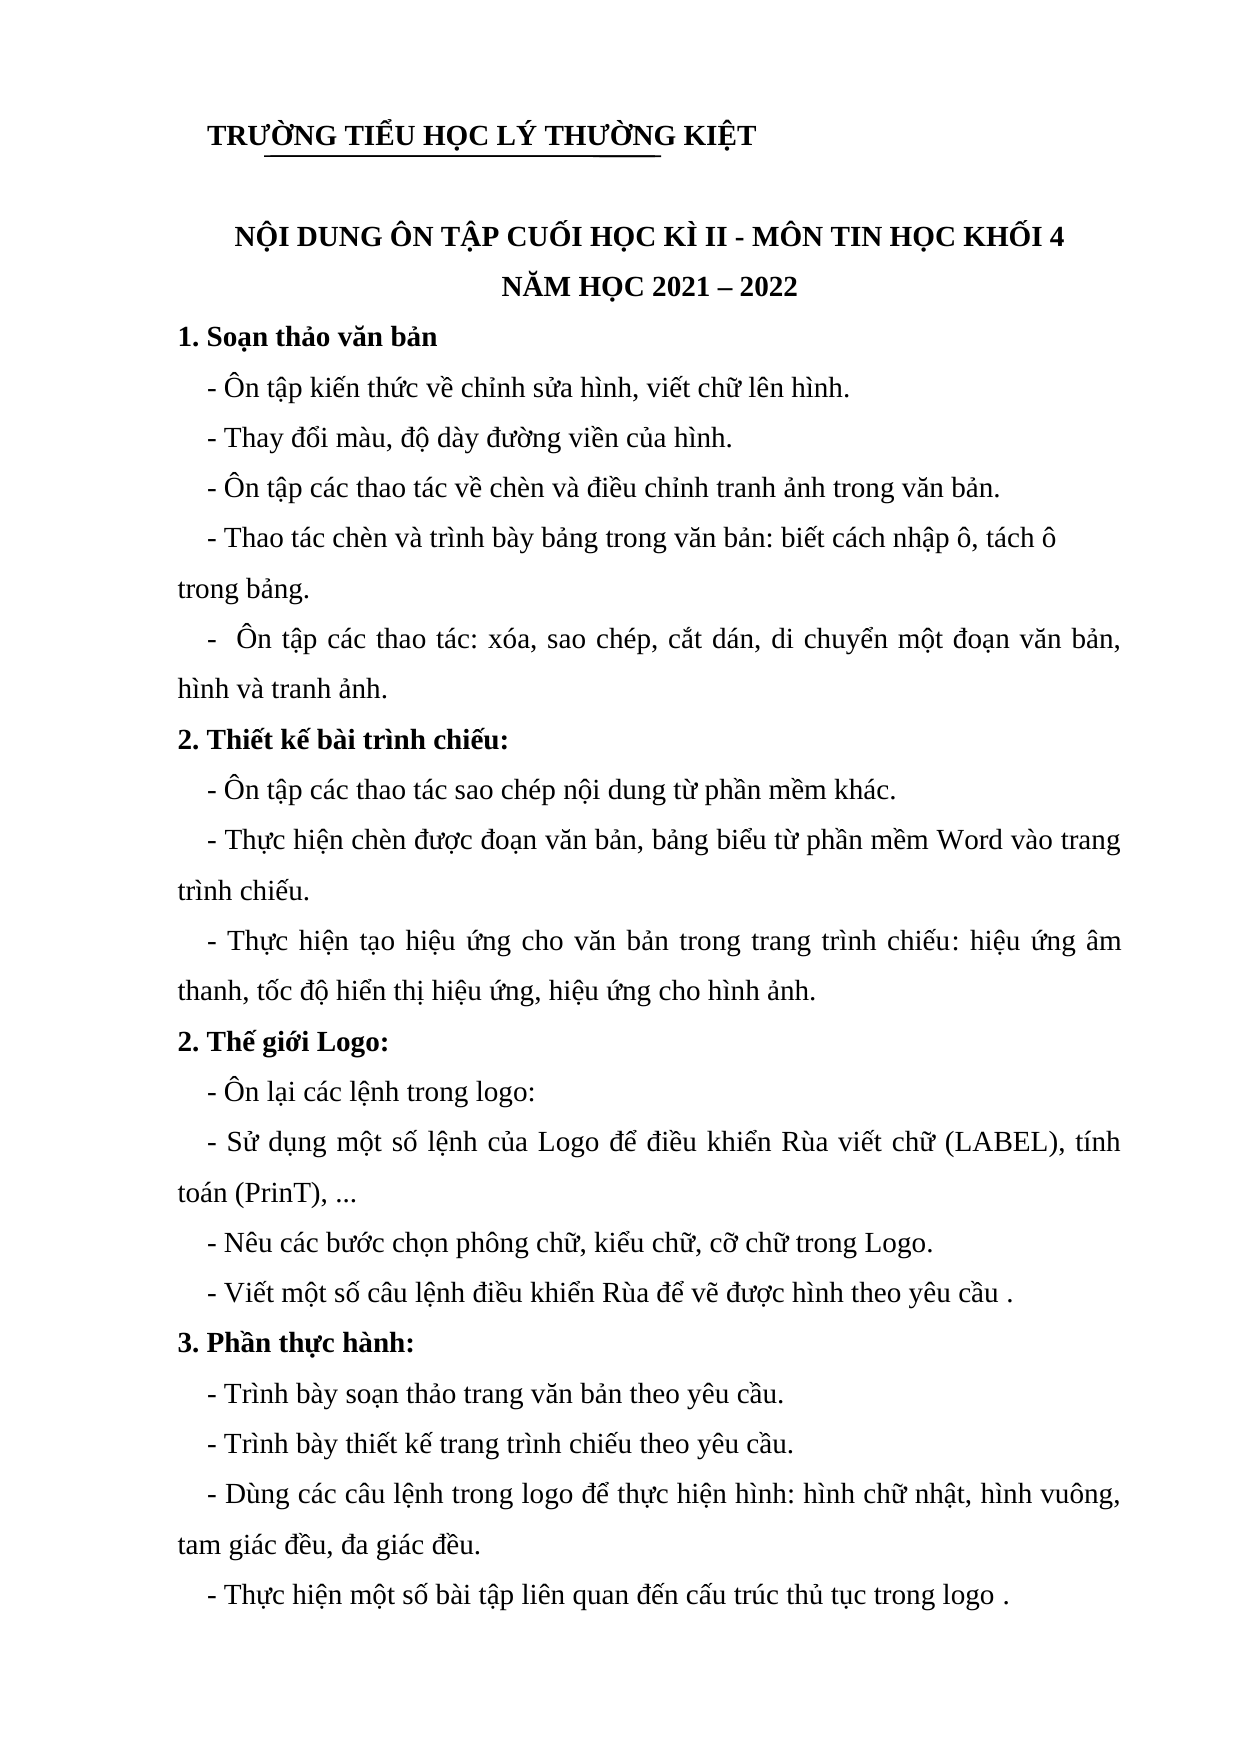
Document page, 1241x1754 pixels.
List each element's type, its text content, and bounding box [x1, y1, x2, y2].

text - Trình bày thiết kế trang trình chiếu theo yêu cầu. [177, 1426, 1122, 1460]
text TRƯỜNG TIỂU HỌC LÝ THƯỜNG KIỆT [177, 118, 1122, 152]
text 2. Thiết kế bài trình chiếu: [177, 722, 1122, 755]
text - Viết một số câu lệnh điều khiển Rùa để vẽ được hình theo yêu cầu . [177, 1275, 1122, 1309]
text - Thay đổi màu, độ dày đường viền của hình. [177, 420, 1122, 453]
text - Thực hiện tạo hiệu ứng cho văn bản trong trang trình chiếu: hiệu ứng âm thanh, tốc độ hiển thị hiệu ứng, hiệu ứng cho hình ảnh. [177, 923, 1122, 1007]
text - Ôn tập kiến thức về chỉnh sửa hình, viết chữ lên hình. [177, 370, 1122, 403]
text NĂM HỌC 2021 – 2022 [177, 269, 1122, 303]
text 2. Thế giới Logo: [177, 1024, 1122, 1057]
text NỘI DUNG ÔN TẬP CUỐI HỌC KÌ II - MÔN TIN HỌC KHỐI 4 [177, 219, 1122, 252]
text - Ôn lại các lệnh trong logo: [177, 1074, 1122, 1108]
text - Thực hiện chèn được đoạn văn bản, bảng biểu từ phần mềm Word vào trang trình chiếu. [177, 822, 1122, 906]
text - Nêu các bước chọn phông chữ, kiểu chữ, cỡ chữ trong Logo. [177, 1225, 1122, 1258]
text - Sử dụng một số lệnh của Logo để điều khiển Rùa viết chữ (LABEL), tính toán (PrinT), ... [177, 1124, 1122, 1208]
text - Dùng các câu lệnh trong logo để thực hiện hình: hình chữ nhật, hình vuông, tam giác đều, đa giác đều. [177, 1477, 1122, 1560]
text 1. Soạn thảo văn bản [177, 319, 1122, 353]
text - Ôn tập các thao tác về chèn và điều chỉnh tranh ảnh trong văn bản. [177, 470, 1122, 504]
text - Ôn tập các thao tác sao chép nội dung từ phần mềm khác. [177, 772, 1122, 806]
text - Thực hiện một số bài tập liên quan đến cấu trúc thủ tục trong logo . [177, 1577, 1122, 1611]
text - Trình bày soạn thảo trang văn bản theo yêu cầu. [177, 1376, 1122, 1409]
text - Ôn tập các thao tác: xóa, sao chép, cắt dán, di chuyển một đoạn văn bản, hình và tranh ảnh. [177, 621, 1122, 705]
text - Thao tác chèn và trình bày bảng trong văn bản: biết cách nhập ô, tách ô trong bảng. [177, 521, 1122, 604]
text 3. Phần thực hành: [177, 1326, 1122, 1359]
